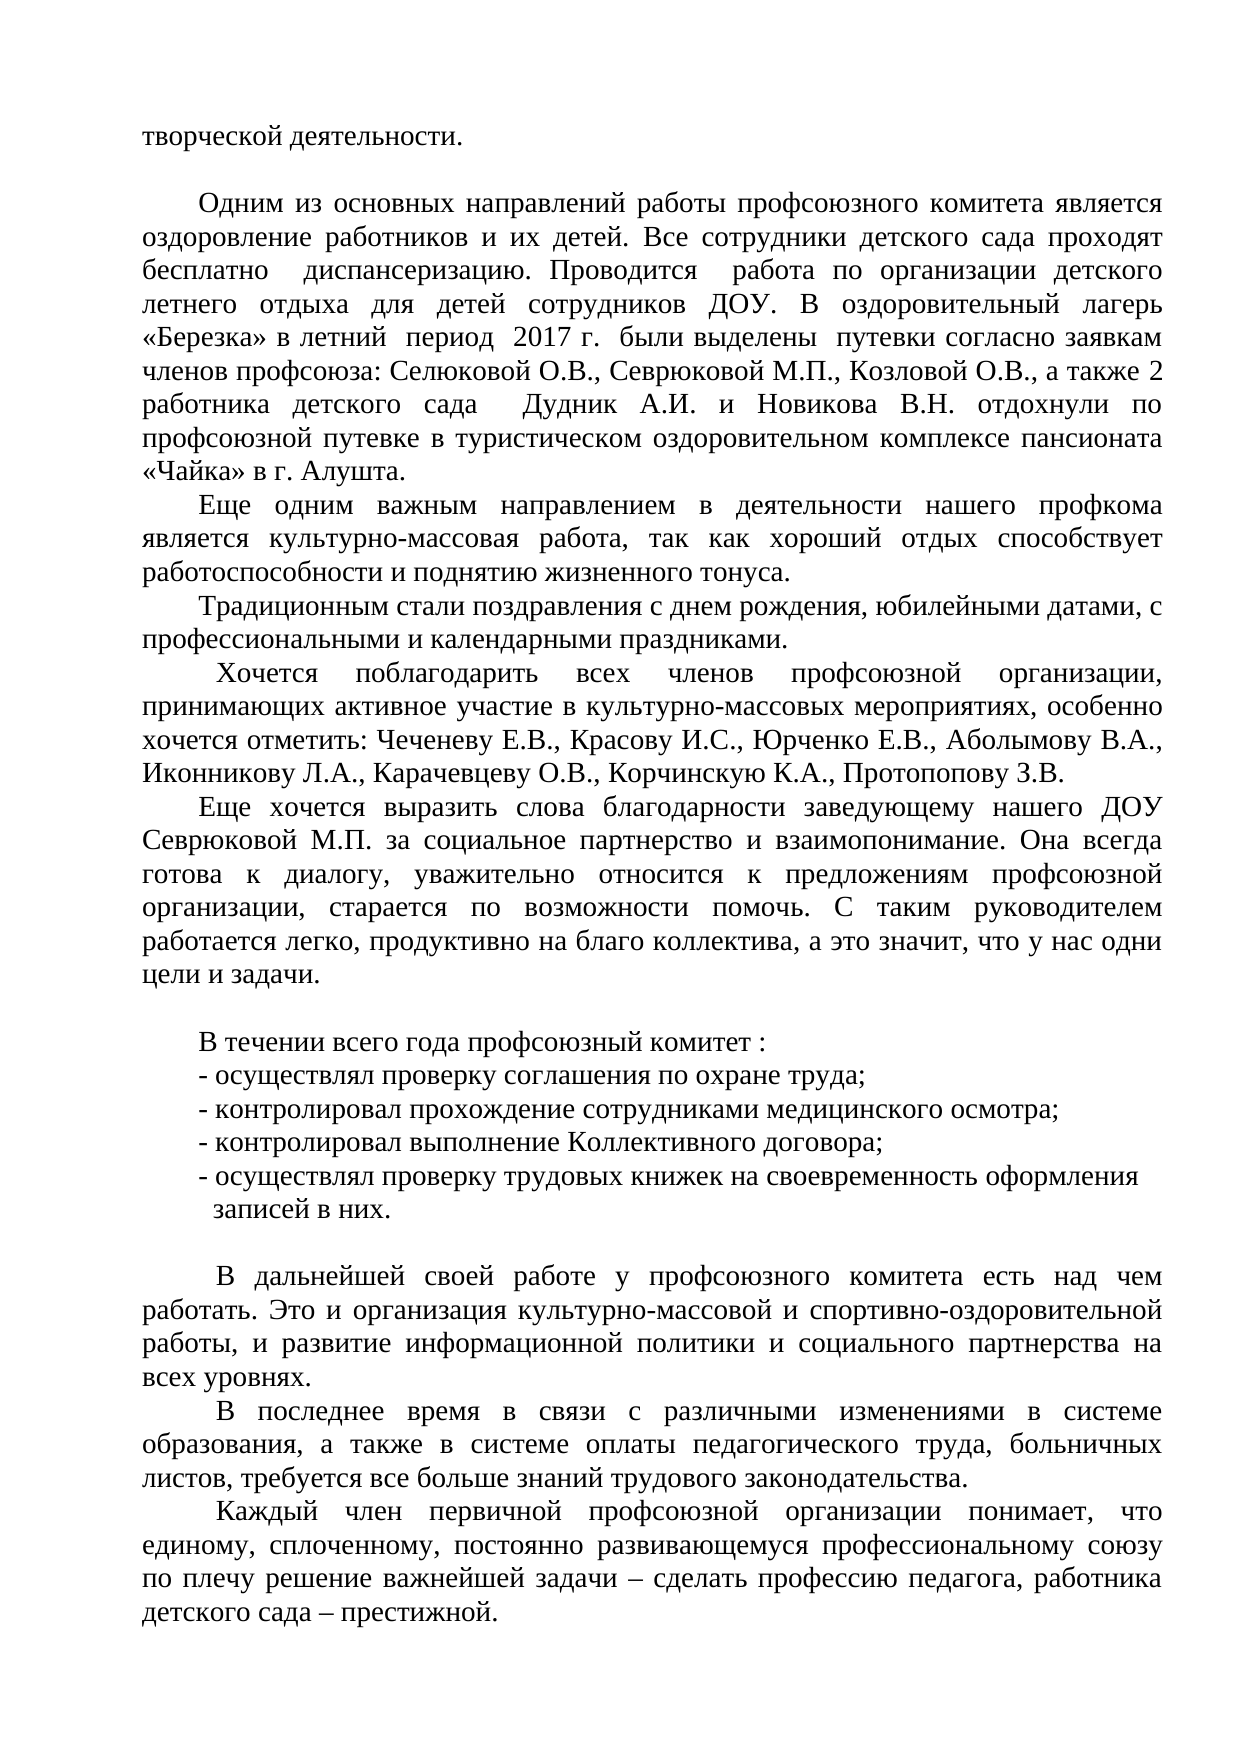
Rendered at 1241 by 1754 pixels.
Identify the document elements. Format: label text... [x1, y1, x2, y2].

text В течении всего года профсоюзный комитет : [142, 1024, 1163, 1057]
text - контролировал прохождение сотрудниками медицинского осмотра; [142, 1091, 1163, 1124]
text записей в них. [142, 1191, 1163, 1225]
text В последнее время в связи с различными изменениями в системе образования, а также в системе оплаты педагогического труда, больничных листов, требуется все больше знаний трудового законодательства. [142, 1393, 1163, 1493]
text Одним из основных направлений работы профсоюзного комитета является оздоровление работников и их детей. Все сотрудники детского сада проходят бесплатно диспансеризацию. Проводится работа по организации детского летнего отдыха для детей сотрудников ДОУ. В оздоровительный лагерь «Березка» в летний период 2017 г. были выделены путевки согласно заявкам членов профсоюза: Селюковой О.В., Севрюковой М.П., Козловой О.В., а также 2 работника детского сада Дудник А.И. и Новикова В.Н. отдохнули по профсоюзной путевке в туристическом оздоровительном комплексе пансионата «Чайка» в г. Алушта. [142, 185, 1163, 487]
text Хочется поблагодарить всех членов профсоюзной организации, принимающих активное участие в культурно-массовых мероприятиях, особенно хочется отметить: Чеченеву Е.В., Красову И.С., Юрченко Е.В., Аболымову В.А., Иконникову Л.А., Карачевцеву О.В., Корчинскую К.А., Протопопову З.В. [142, 655, 1163, 789]
text В дальнейшей своей работе у профсоюзного комитета есть над чем работать. Это и организация культурно-массовой и спортивно-оздоровительной работы, и развитие информационной политики и социального партнерства на всех уровнях. [142, 1258, 1163, 1393]
text - осуществлял проверку соглашения по охране труда; [142, 1057, 1163, 1091]
text - осуществлял проверку трудовых книжек на своевременность оформления [142, 1158, 1163, 1191]
text Еще одним важным направлением в деятельности нашего профкома является культурно-массовая работа, так как хороший отдых способствует работоспособности и поднятию жизненного тонуса. [142, 487, 1163, 588]
text Каждый член первичной профсоюзной организации понимает, что единому, сплоченному, постоянно развивающемуся профессиональному союзу по плечу решение важнейшей задачи – сделать профессию педагога, работника детского сада – престижной. [142, 1493, 1163, 1627]
text творческой деятельности. [142, 118, 1163, 152]
text Традиционным стали поздравления с днем рождения, юбилейными датами, с профессиональными и календарными праздниками. [142, 588, 1163, 655]
text - контролировал выполнение Коллективного договора; [142, 1124, 1163, 1158]
text Еще хочется выразить слова благодарности заведующему нашего ДОУ Севрюковой М.П. за социальное партнерство и взаимопонимание. Она всегда готова к диалогу, уважительно относится к предложениям профсоюзной организации, старается по возможности помочь. С таким руководителем работается легко, продуктивно на благо коллектива, а это значит, что у нас одни цели и задачи. [142, 789, 1163, 990]
